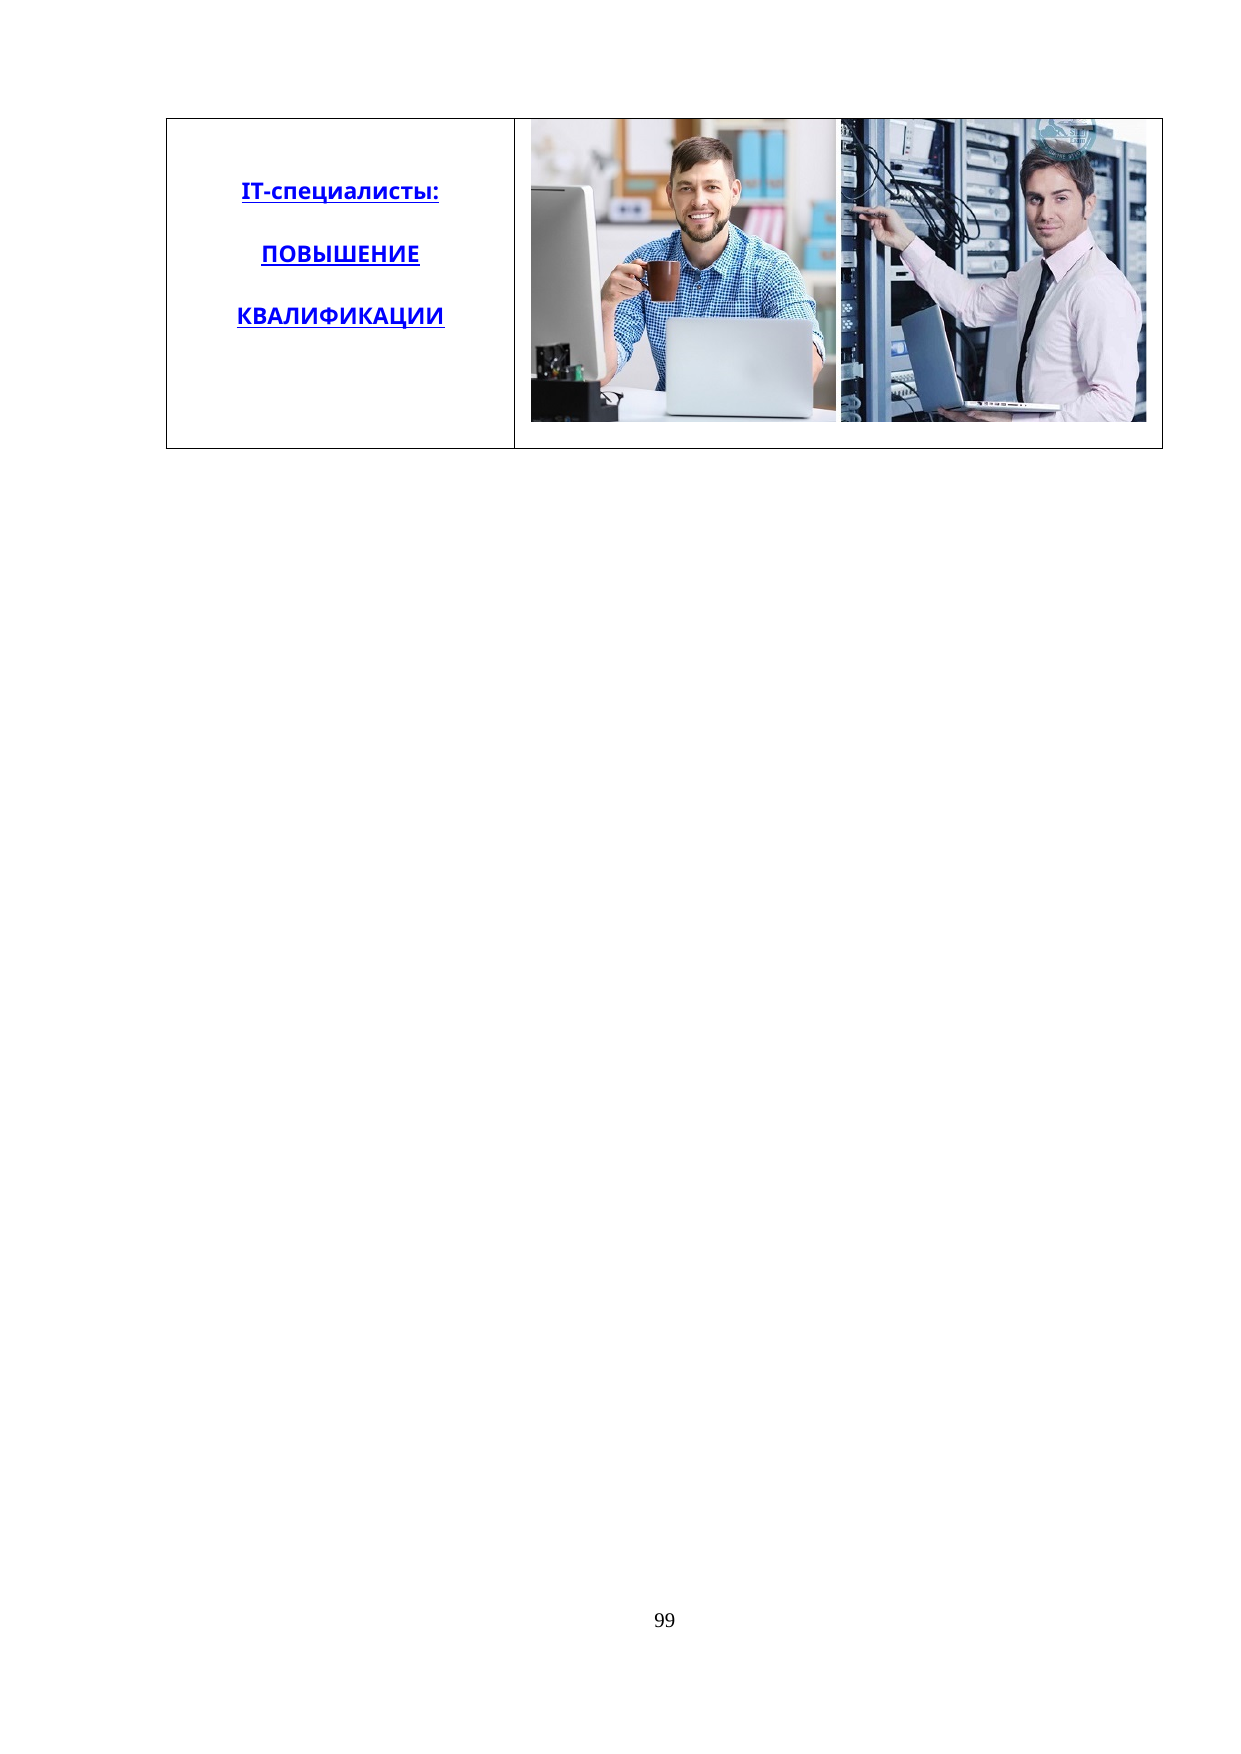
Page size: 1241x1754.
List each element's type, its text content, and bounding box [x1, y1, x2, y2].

table_header [515, 119, 1162, 448]
picture [531, 119, 1147, 422]
table_header IT-специалисты: ПОВЫШЕНИЕ КВАЛИФИКАЦИИ [167, 119, 514, 448]
